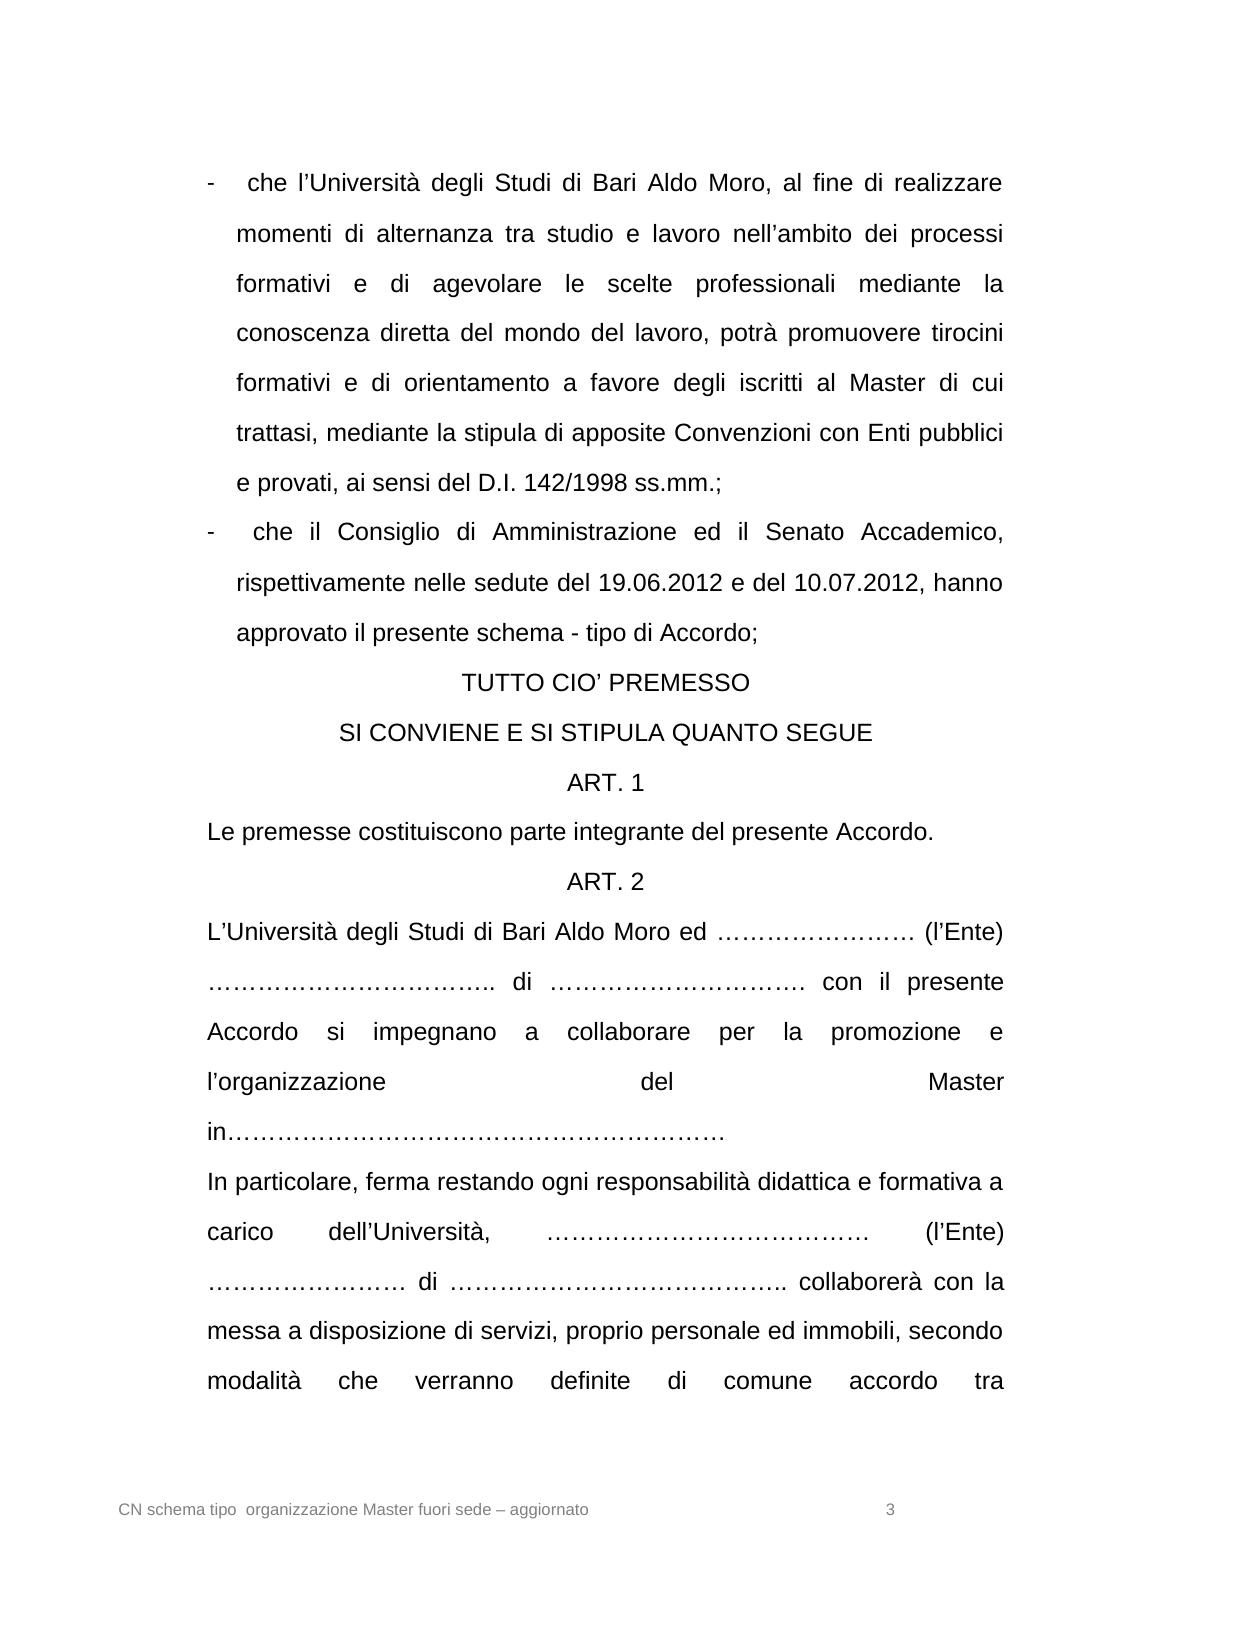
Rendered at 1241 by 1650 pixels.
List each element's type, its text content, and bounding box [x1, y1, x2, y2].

text ART. 1 [118, 746, 916, 796]
text Le premesse costituiscono parte integrante del presente Accordo. [118, 796, 916, 846]
list che l’Università degli Studi di Bari Aldo Moro, al fine di realizzare momenti di alternanza tra studio e lavoro nell’ambito dei processi formativi e di agevolare le scelte professionali mediante la conoscenza diretta del mondo del lavoro, potrà promuovere tirocini formativi e di orientamento a favore degli iscritti al Master di cui trattasi, mediante la stipula di apposite Convenzioni con Enti pubblici e provati, ai sensi del D.I. 142/1998 ss.mm.; [118, 148, 916, 497]
text SI CONVIENE E SI STIPULA QUANTO SEGUE [118, 696, 916, 746]
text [118, 1146, 916, 1395]
list che il Consiglio di Amministrazione ed il Senato Accademico, rispettivamente nelle sedute del 19.06.2012 e del 10.07.2012, hanno approvato il presente schema - tipo di Accordo; [118, 497, 916, 647]
text ART. 2 [118, 846, 916, 896]
text L’Università degli Studi di Bari Aldo Moro ed …………………… (l’Ente) …………………………….. di …………………………. con il presente Accordo si impegnano a collaborare per la promozione e l’organizzazione del Master in…………………………………………………… [118, 896, 916, 1146]
list TUTTO CIO’ PREMESSO [118, 647, 916, 696]
